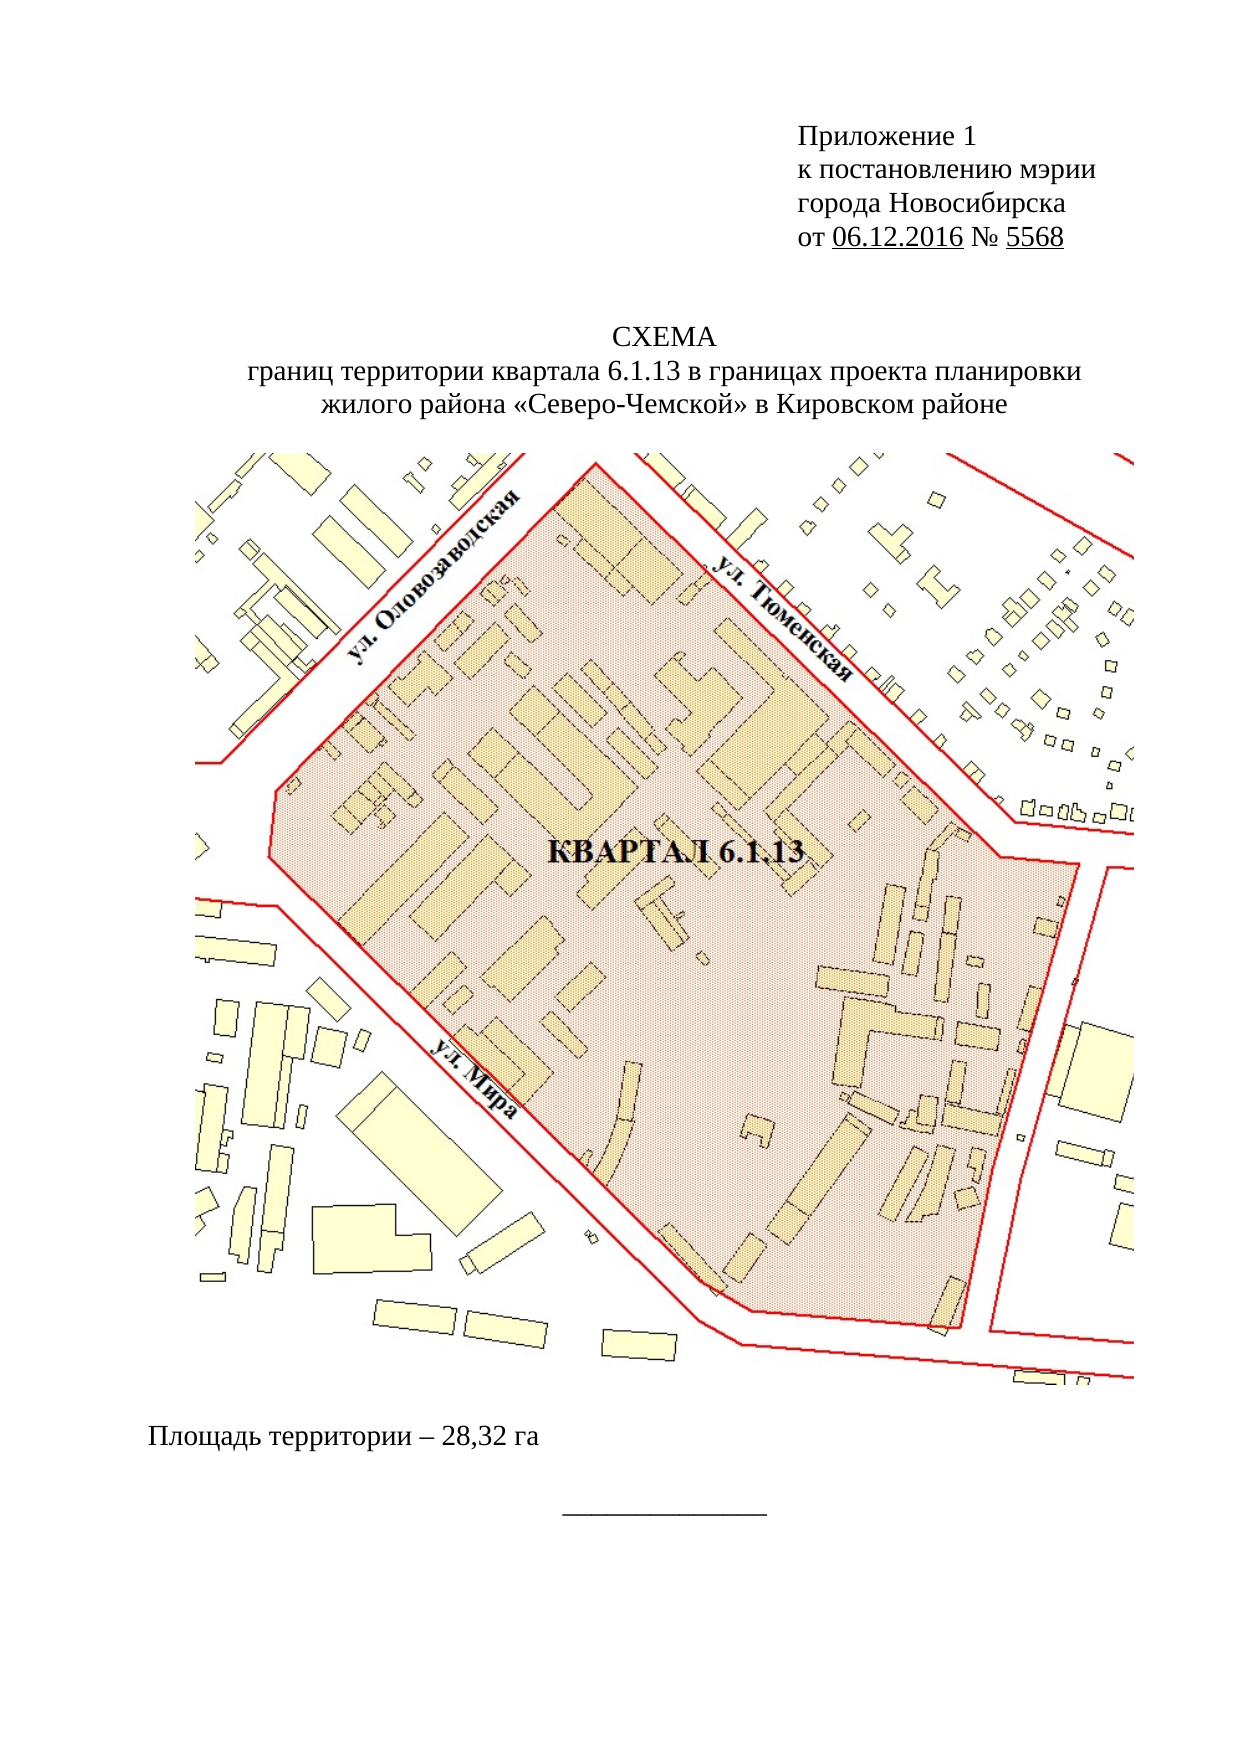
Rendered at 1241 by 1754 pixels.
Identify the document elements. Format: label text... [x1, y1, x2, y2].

text ______________ [148, 1485, 1181, 1519]
text границ территории квартала 6.1.13 в границах проекта планировки [148, 353, 1181, 386]
text Площадь территории – 28,32 га [148, 1418, 1181, 1452]
picture [195, 453, 1134, 1385]
text жилого района «Северо-Чемской» в Кировском районе [148, 386, 1181, 420]
text от 06.12.2016 № 5568 [797, 219, 1181, 252]
text к постановлению мэрии [797, 152, 1181, 185]
text Приложение 1 [797, 118, 1181, 152]
text СХЕМА [148, 319, 1181, 353]
text города Новосибирска [797, 185, 1181, 219]
